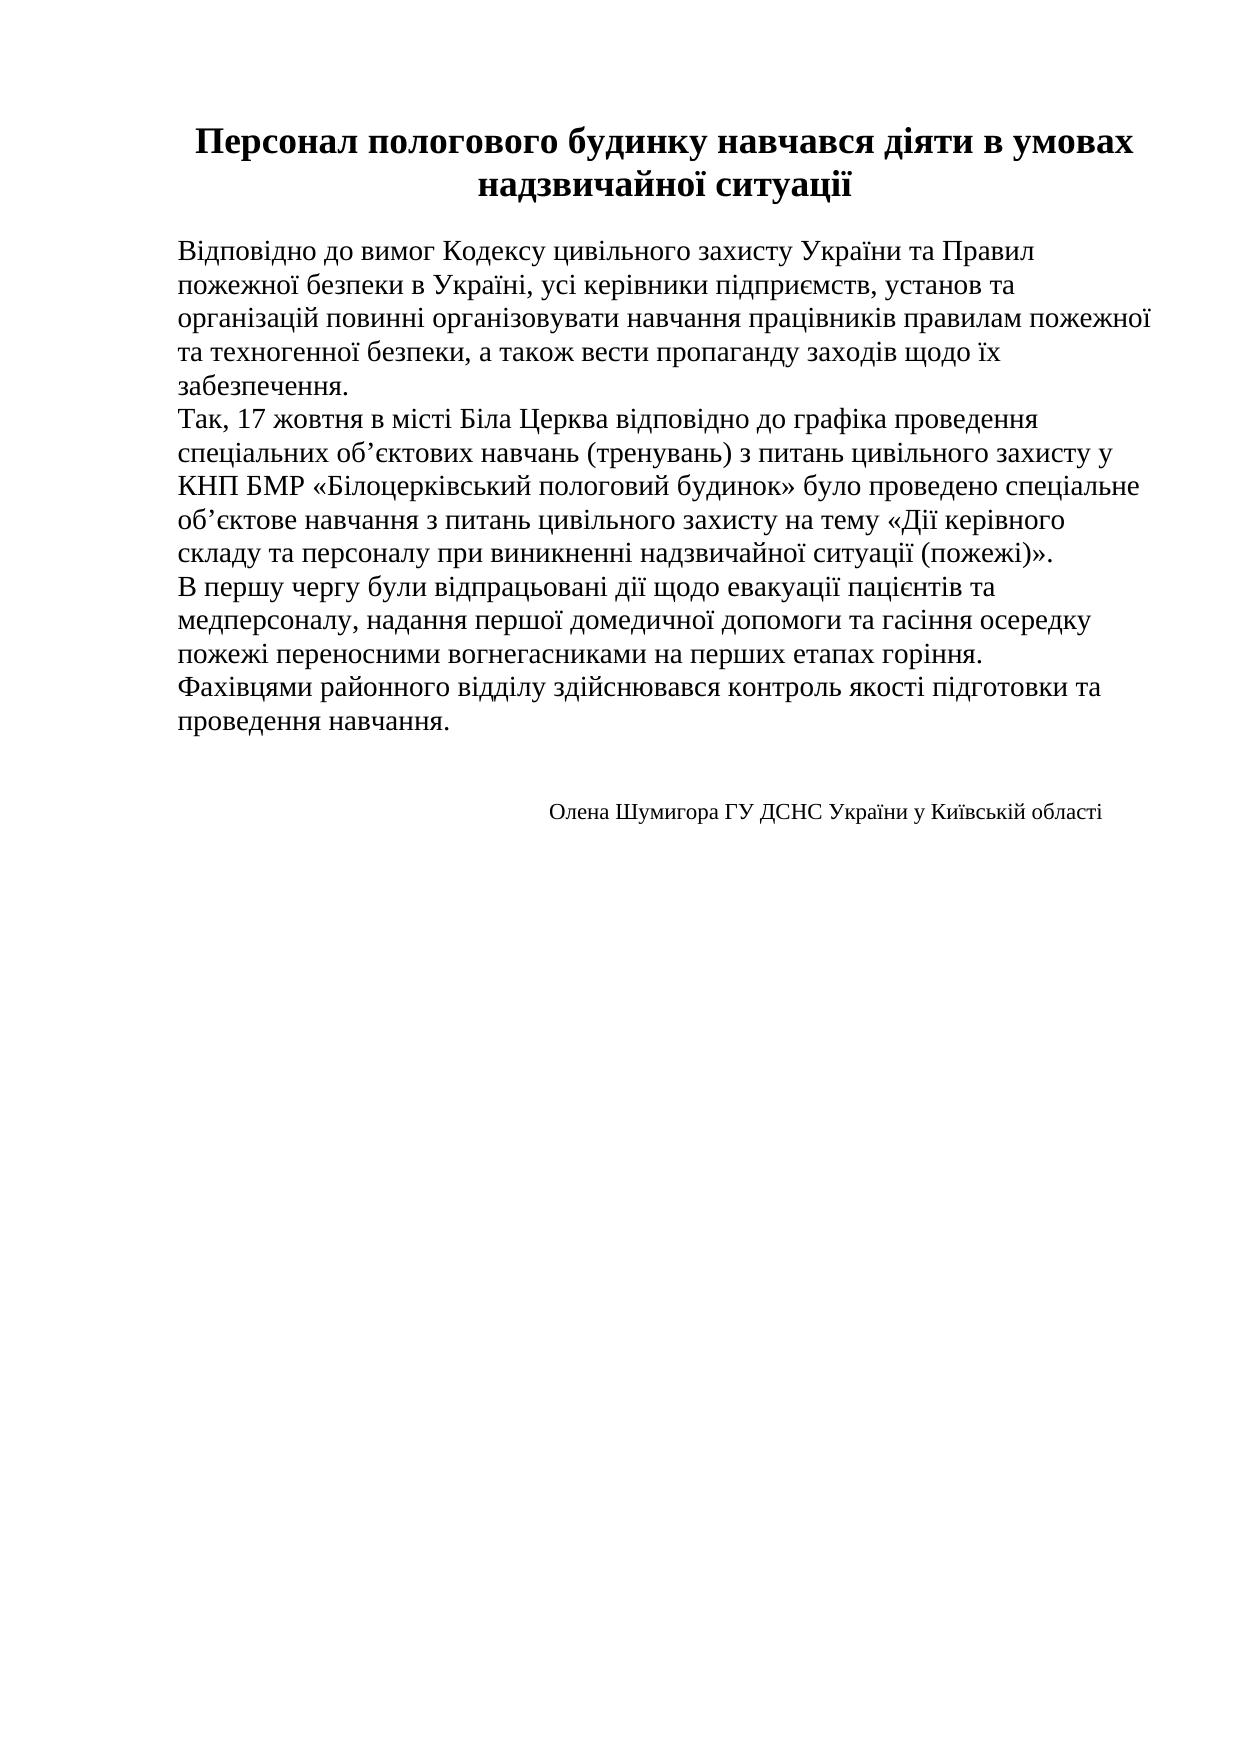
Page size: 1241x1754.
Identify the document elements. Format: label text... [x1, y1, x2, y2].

text Олена Шумигора ГУ ДСНС України у Київській області [177, 798, 1152, 825]
text Так, 17 жовтня в місті Біла Церква відповідно до графіка проведення спеціальних об’єктових навчань (тренувань) з питань цивільного захисту у КНП БМР «Білоцерківський пологовий будинок» було проведено спеціальне об’єктове навчання з питань цивільного захисту на тему «Дії керівного складу та персоналу при виникненні надзвичайної ситуації (пожежі)». [177, 401, 1152, 569]
text В першу чергу були відпрацьовані дії щодо евакуації пацієнтів та медперсоналу, надання першої домедичної допомоги та гасіння осередку пожежі переносними вогнегасниками на перших етапах горіння. [177, 569, 1152, 669]
text Персонал пологового будинку навчався діяти в умовах надзвичайної ситуації [177, 118, 1152, 204]
text Фахівцями районного відділу здійснювався контроль якості підготовки та проведення навчання. [177, 669, 1152, 737]
text Відповідно до вимог Кодексу цивільного захисту України та Правил пожежної безпеки в Україні, усі керівники підприємств, установ та організацій повинні організовувати навчання працівників правилам пожежної та техногенної безпеки, а також вести пропаганду заходів щодо їх забезпечення. [177, 233, 1152, 401]
